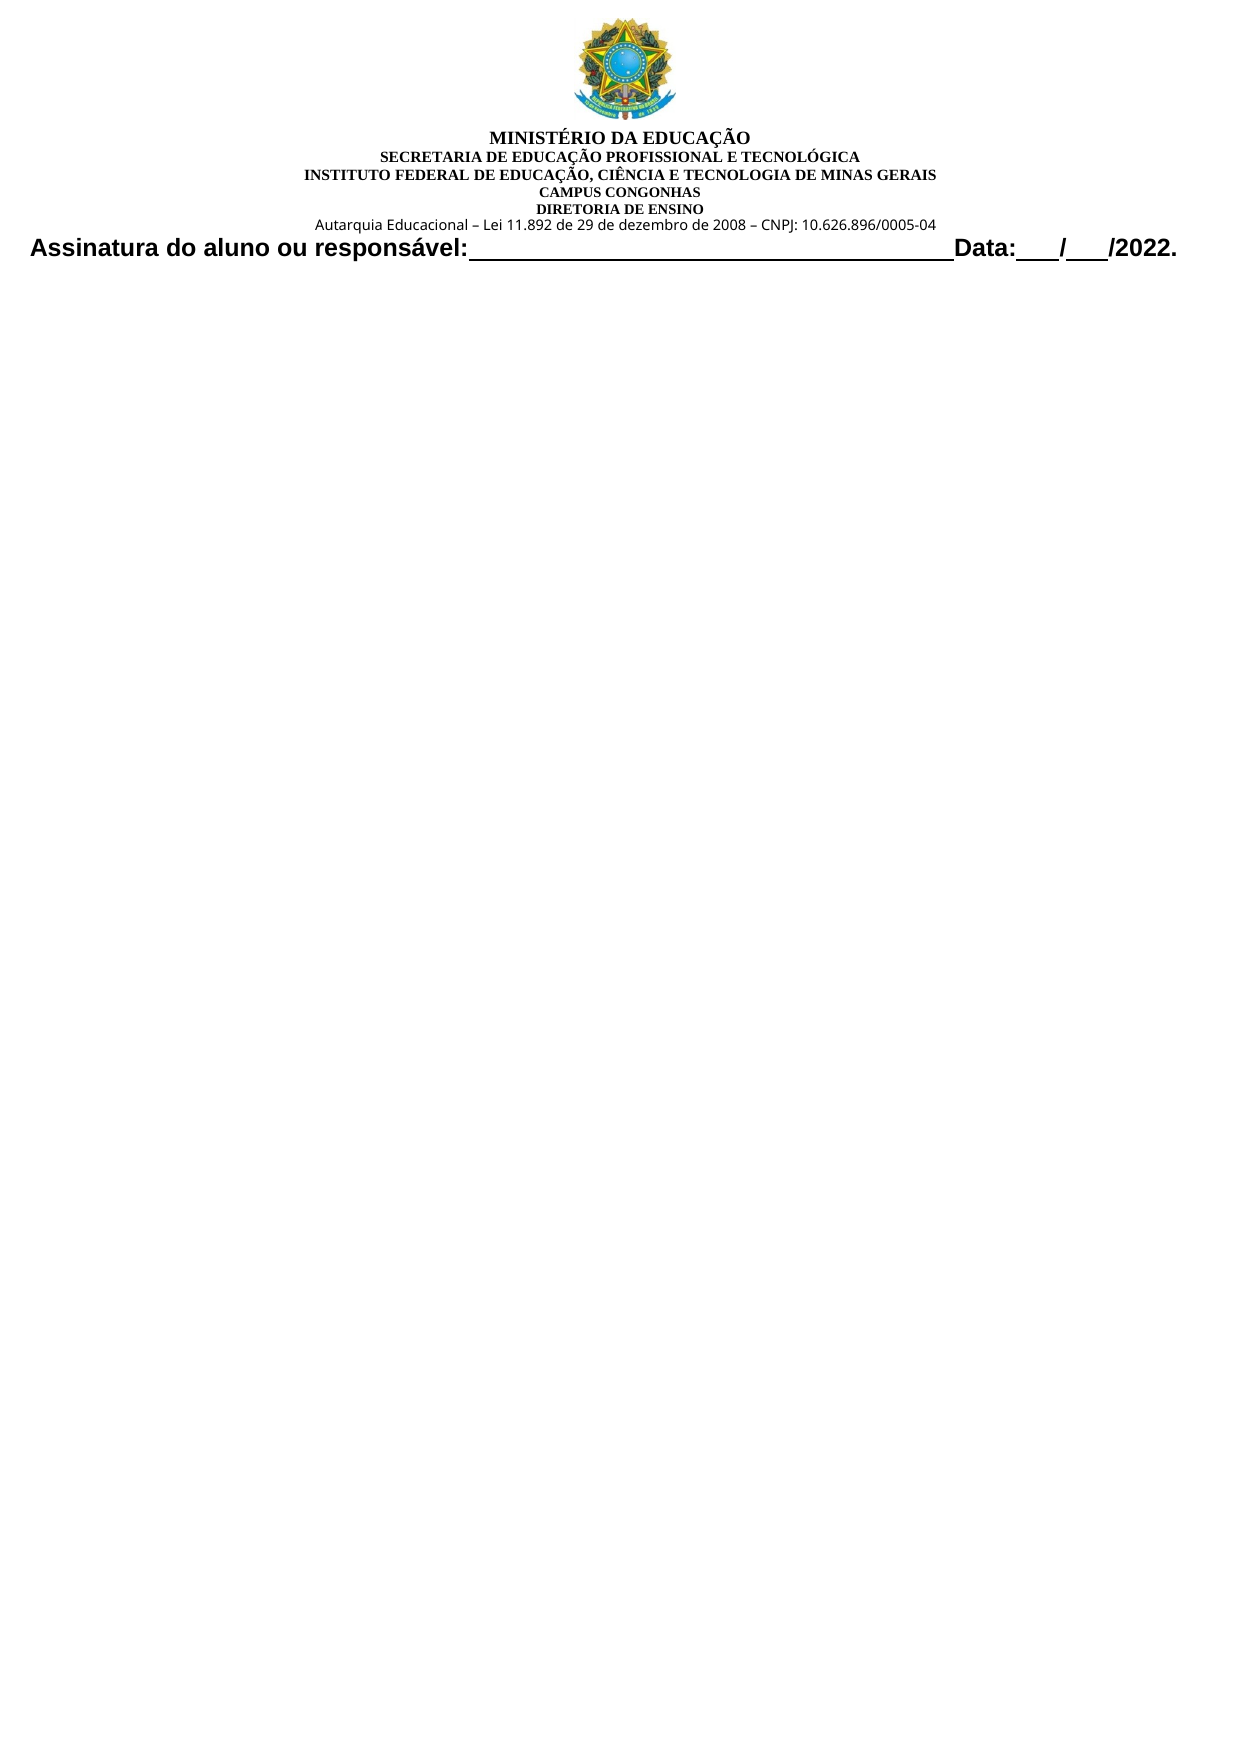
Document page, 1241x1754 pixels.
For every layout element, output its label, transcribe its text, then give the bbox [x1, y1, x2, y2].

picture [574, 18, 676, 120]
text Assinatura do aluno ou responsável: Data: / /2022. [29, 233, 1219, 262]
